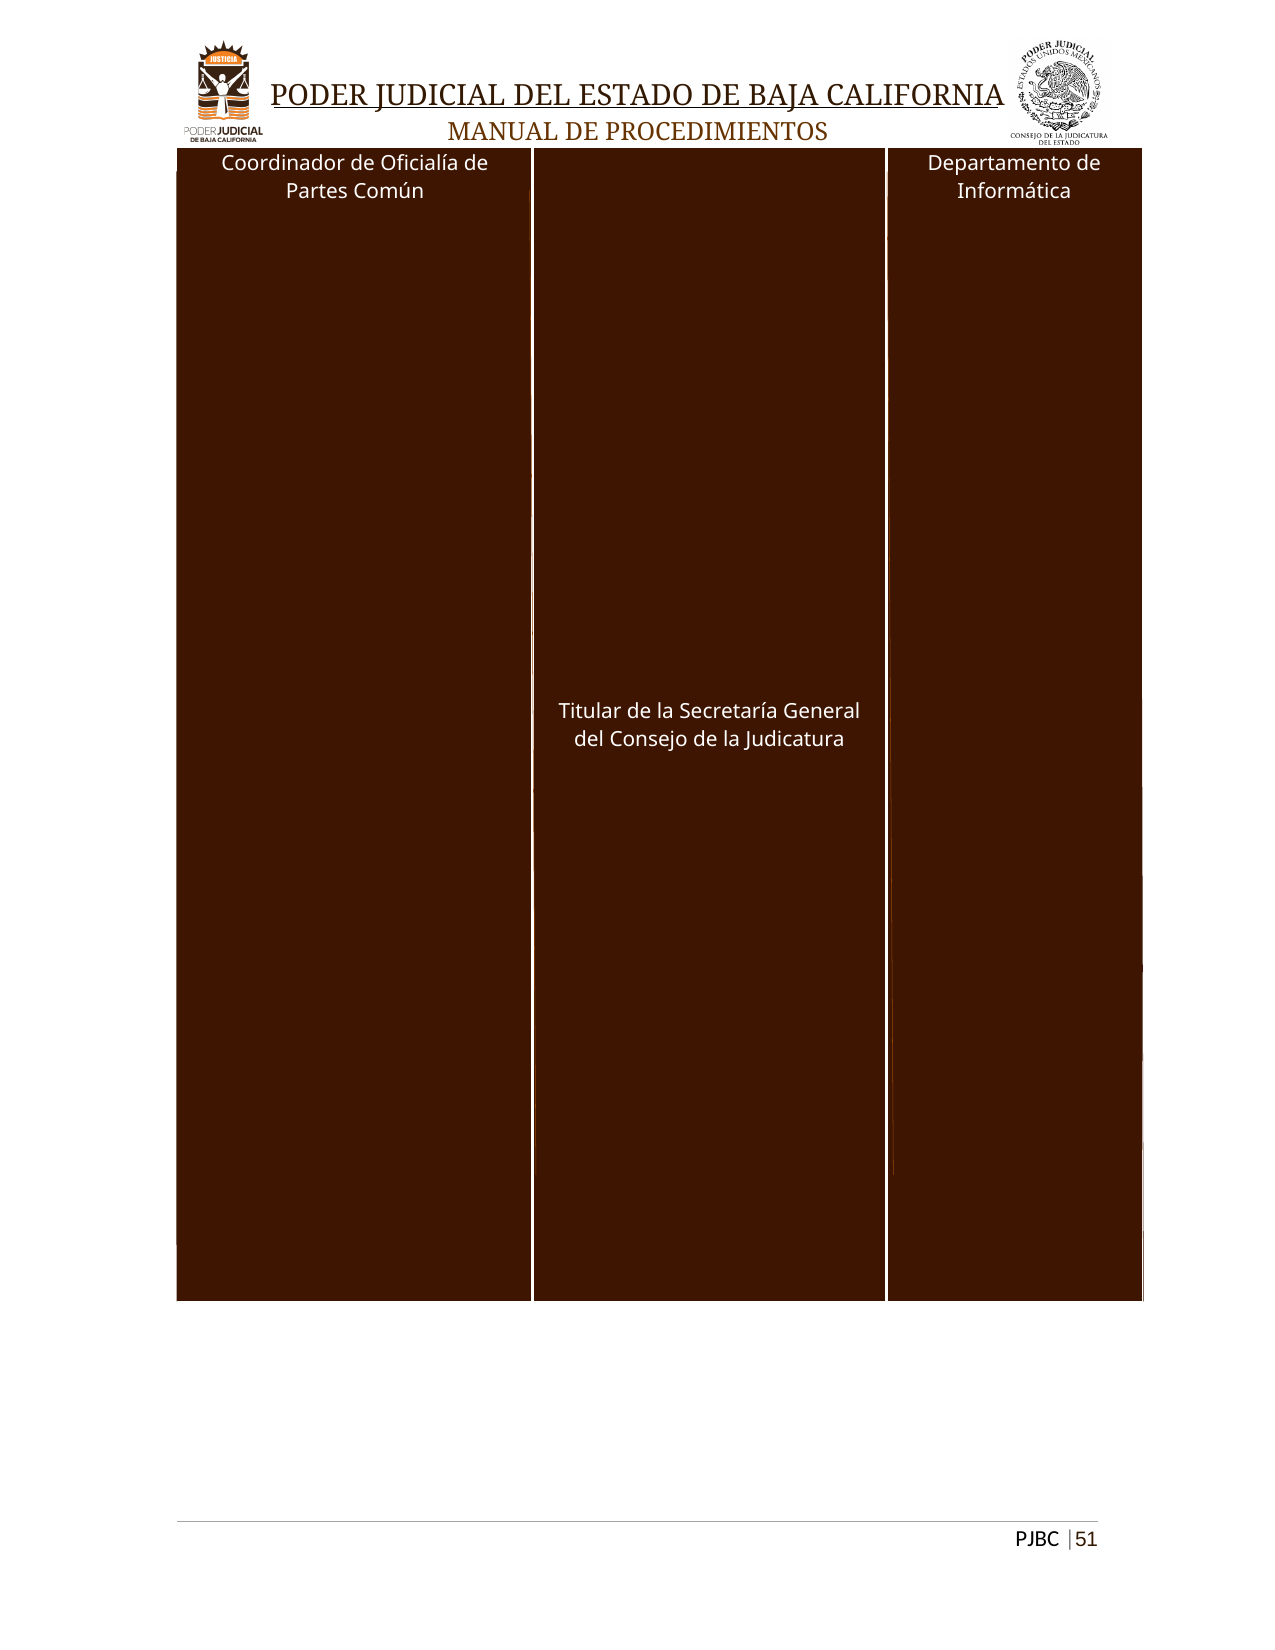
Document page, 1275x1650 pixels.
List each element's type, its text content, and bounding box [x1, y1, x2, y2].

picture [1006, 37, 1112, 148]
table_cell Departamento de Informática [888, 148, 1142, 1301]
table_cell Coordinador de Oficialía de Partes Común [177, 148, 531, 1301]
table_cell Titular de la Secretaría General del Consejo de la Judicatura [534, 148, 885, 1301]
picture [184, 40, 263, 142]
